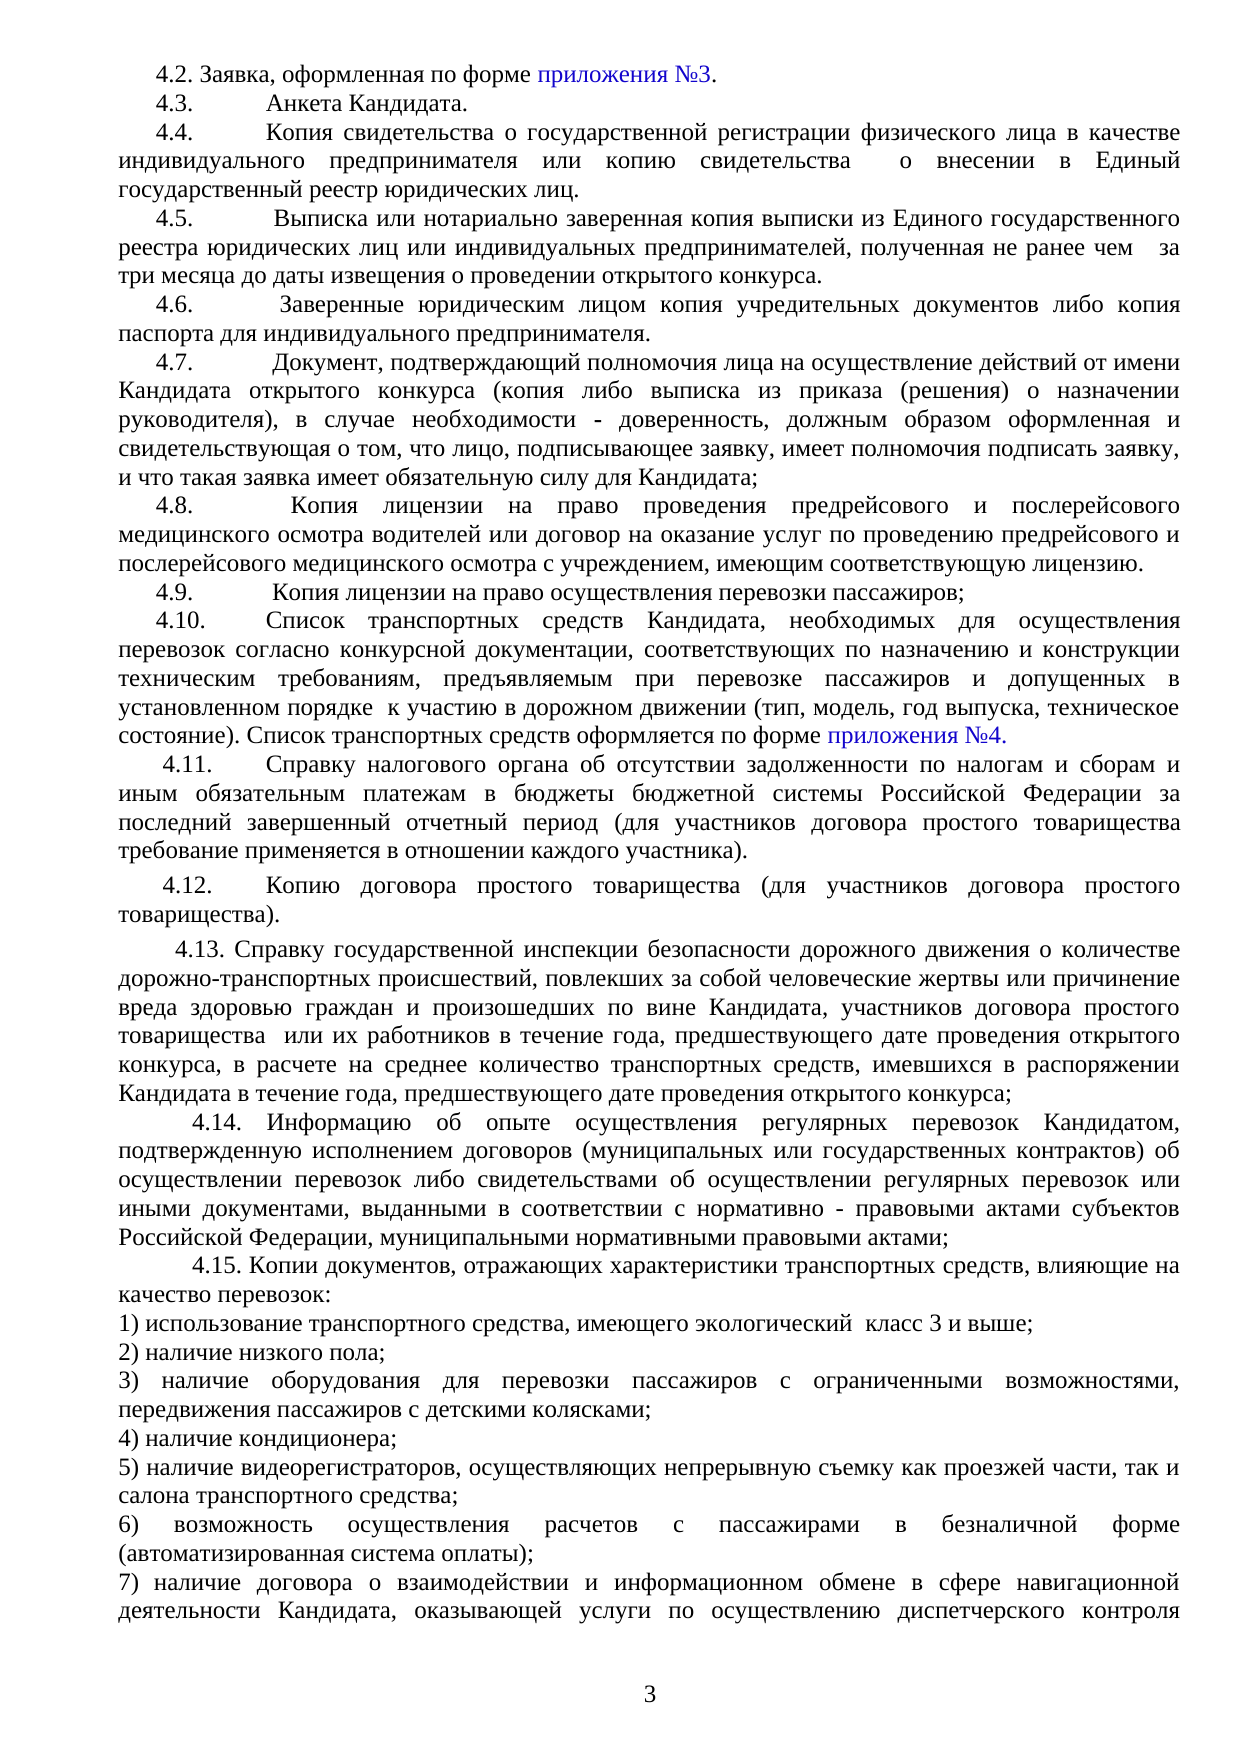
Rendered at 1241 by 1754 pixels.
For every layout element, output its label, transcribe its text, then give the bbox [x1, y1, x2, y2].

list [118, 1567, 1181, 1624]
list 5) наличие видеорегистраторов, осуществляющих непрерывную съемку как проезжей части, так и салона транспортного средства; [118, 1452, 1181, 1509]
list Выписка или нотариально заверенная копия выписки из Единого государственного реестра юридических лиц или индивидуальных предпринимателей, полученная не ранее чем за три месяца до даты извещения о проведении открытого конкурса. [118, 203, 1181, 289]
list Список транспортных средств Кандидата, необходимых для осуществления перевозок согласно конкурсной документации, соответствующих по назначению и конструкции техническим требованиям, предъявляемым при перевозке пассажиров и допущенных в установленном порядке к участию в дорожном движении (тип, модель, год выпуска, техническое состояние). Список транспортных средств оформляется по форме приложения №4. [118, 605, 1181, 749]
list Копия лицензии на право осуществления перевозки пассажиров; [156, 577, 1181, 605]
list Анкета Кандидата. [156, 88, 1181, 117]
list Заверенные юридическим лицом копия учредительных документов либо копия паспорта для индивидуального предпринимателя. [118, 289, 1181, 347]
list Копия лицензии на право проведения предрейсового и послерейсового медицинского осмотра водителей или договор на оказание услуг по проведению предрейсового и послерейсового медицинского осмотра с учреждением, имеющим соответствующую лицензию. [118, 490, 1181, 577]
list 4.2. Заявка, оформленная по форме приложения №3. [156, 59, 1181, 88]
text 4.11. Справку налогового органа об отсутствии задолженности по налогам и сборам и иным обязательным платежам в бюджеты бюджетной системы Российской Федерации за последний завершенный отчетный период (для участников договора простого товарищества требование применяется в отношении каждого участника). [118, 749, 1181, 864]
list 6) возможность осуществления расчетов с пассажирами в безналичной форме (автоматизированная система оплаты); [118, 1509, 1181, 1567]
list 2) наличие низкого пола; [118, 1337, 1181, 1365]
list 4) наличие кондиционера; [118, 1423, 1181, 1452]
list Копия свидетельства о государственной регистрации физического лица в качестве индивидуального предпринимателя или копию свидетельства о внесении в Единый государственный реестр юридических лиц. [118, 117, 1181, 203]
text 4.13. Справку государственной инспекции безопасности дорожного движения о количестве дорожно-транспортных происшествий, повлекших за собой человеческие жертвы или причинение вреда здоровью граждан и произошедших по вине Кандидата, участников договора простого товарищества или их работников в течение года, предшествующего дате проведения открытого конкурса, в расчете на среднее количество транспортных средств, имевшихся в распоряжении Кандидата в течение года, предшествующего дате проведения открытого конкурса; [118, 934, 1181, 1107]
list Документ, подтверждающий полномочия лица на осуществление действий от имени Кандидата открытого конкурса (копия либо выписка из приказа (решения) о назначении руководителя), в случае необходимости - доверенность, должным образом оформленная и свидетельствующая о том, что лицо, подписывающее заявку, имеет полномочия подписать заявку, и что такая заявка имеет обязательную силу для Кандидата; [118, 347, 1181, 490]
list 3) наличие оборудования для перевозки пассажиров с ограниченными возможностями, передвижения пассажиров с детскими колясками; [118, 1365, 1181, 1423]
list 1) использование транспортного средства, имеющего экологический класс 3 и выше; [118, 1308, 1181, 1337]
text 4.15. Копии документов, отражающих характеристики транспортных средств, влияющие на качество перевозок: [118, 1250, 1181, 1308]
text 4.12. Копию договора простого товарищества (для участников договора простого товарищества). [118, 870, 1181, 928]
text 4.14. Информацию об опыте осуществления регулярных перевозок Кандидатом, подтвержденную исполнением договоров (муниципальных или государственных контрактов) об осуществлении перевозок либо свидетельствами об осуществлении регулярных перевозок или иными документами, выданными в соответствии с нормативно - правовыми актами субъектов Российской Федерации, муниципальными нормативными правовыми актами; [118, 1107, 1181, 1250]
